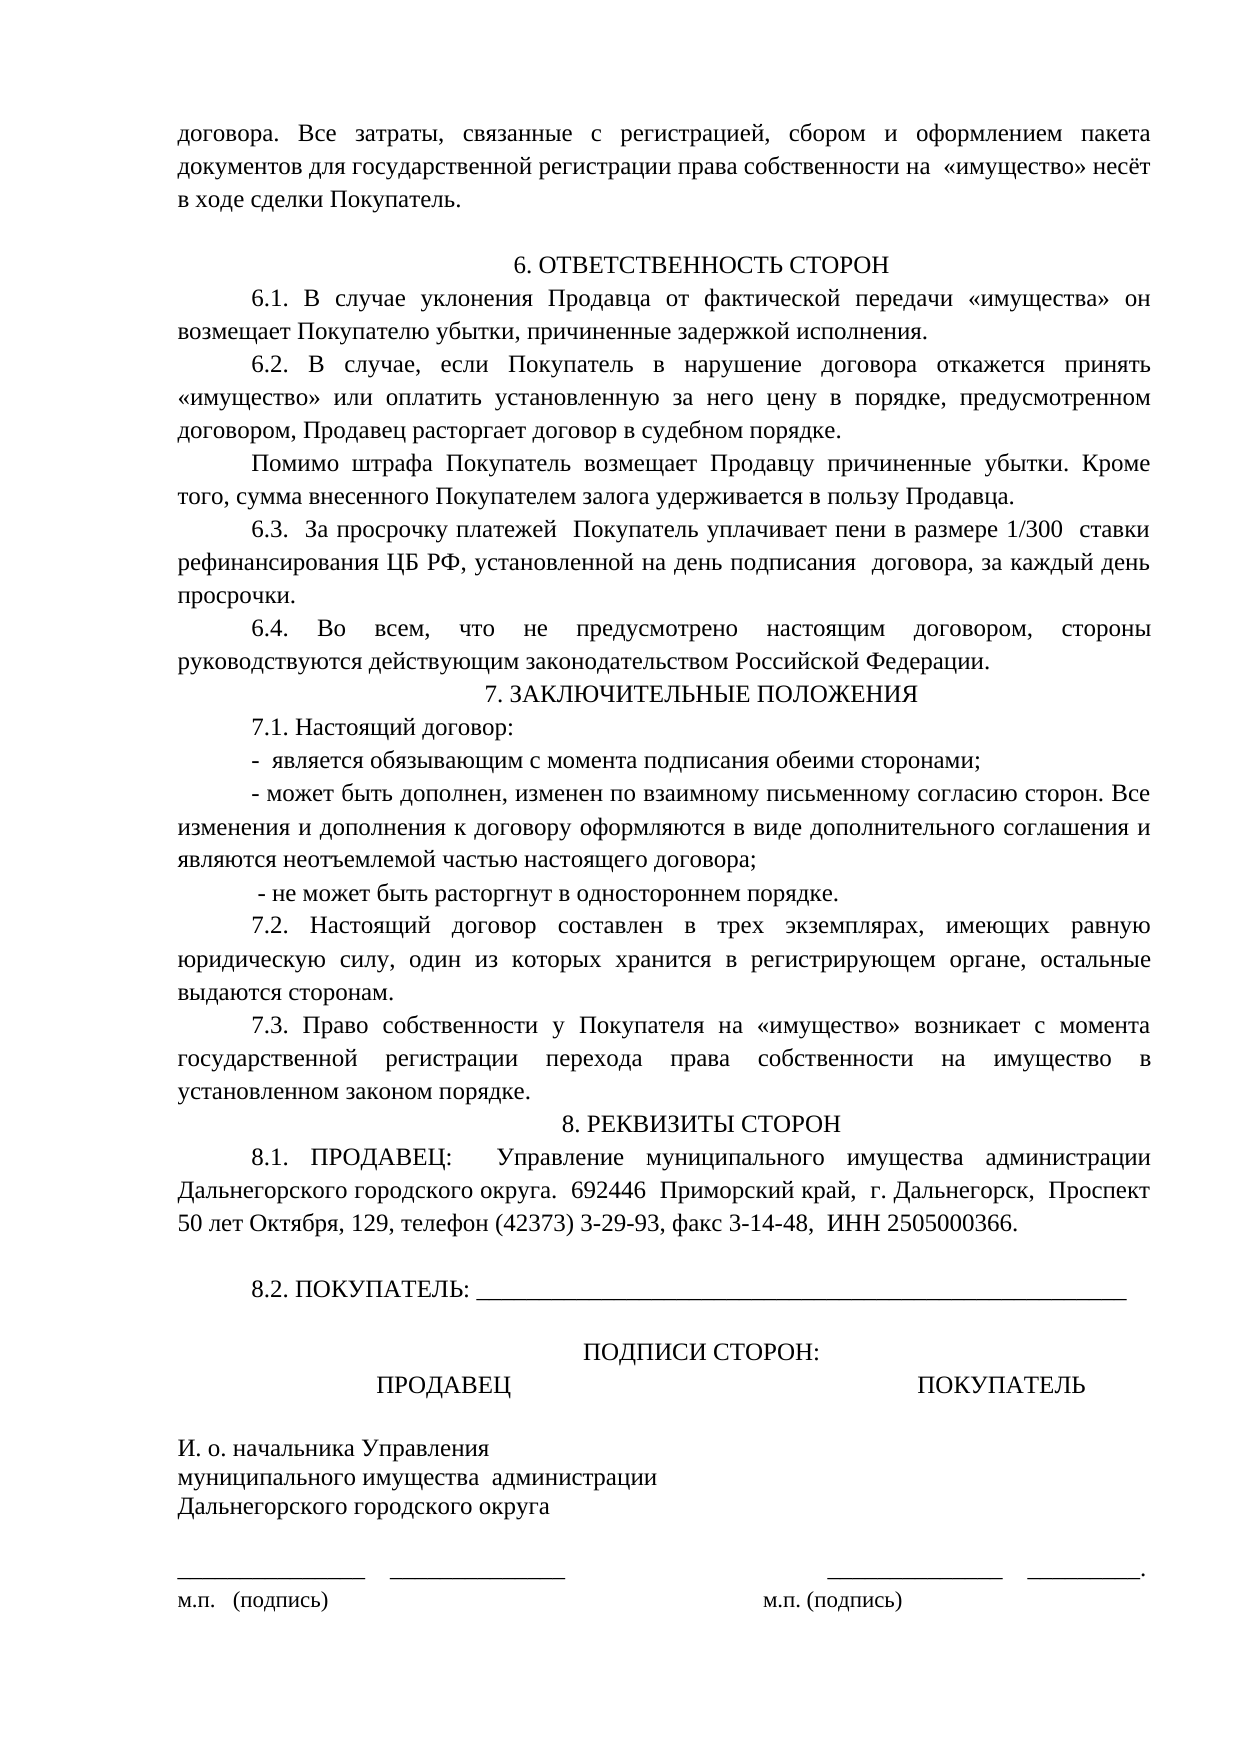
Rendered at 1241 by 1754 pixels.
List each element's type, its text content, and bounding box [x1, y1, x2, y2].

text Помимо штрафа Покупатель возмещает Продавцу причиненные убытки. Кроме того, сумма внесенного Покупателем залога удерживается в пользу Продавца. [177, 448, 1152, 510]
text _______________ ______________ ______________ _________. [177, 1553, 1152, 1581]
text 7.3. Право собственности у Покупателя на «имущество» возникает с момента государственной регистрации перехода права собственности на имущество в установленном законом порядке. [177, 1010, 1152, 1104]
text 6. ОТВЕТСТВЕННОСТЬ СТОРОН [177, 250, 1152, 279]
text 8.1. ПРОДАВЕЦ: Управление муниципального имущества администрации Дальнегорского городского округа. 692446 Приморский край, г. Дальнегорск, Проспект 50 лет Октября, 129, телефон (42373) 3-29-93, факс 3-14-48, ИНН 2505000366. [177, 1142, 1152, 1237]
text ПРОДАВЕЦ ПОКУПАТЕЛЬ [177, 1370, 1152, 1399]
text 7.1. Настоящий договор: [177, 712, 1152, 741]
text 7. ЗАКЛЮЧИТЕЛЬНЫЕ ПОЛОЖЕНИЯ [177, 679, 1152, 708]
text муниципального имущества администрации [177, 1462, 1152, 1491]
text 6.1. В случае уклонения Продавца от фактической передачи «имущества» он возмещает Покупателю убытки, причиненные задержкой исполнения. [177, 283, 1152, 345]
text - является обязывающим с момента подписания обеими сторонами; [177, 746, 1152, 774]
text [177, 118, 1152, 213]
text 6.2. В случае, если Покупатель в нарушение договора откажется принять «имущество» или оплатить установленную за него цену в порядке, предусмотренном договором, Продавец расторгает договор в судебном порядке. [177, 349, 1152, 444]
text 6.3. За просрочку платежей Покупатель уплачивает пени в размере 1/300 ставки рефинансирования ЦБ РФ, установленной на день подписания договора, за каждый день просрочки. [177, 514, 1152, 609]
text 8. РЕКВИЗИТЫ СТОРОН [177, 1109, 1152, 1137]
text 7.2. Настоящий договор составлен в трех экземплярах, имеющих равную юридическую силу, один из которых хранится в регистрирующем органе, остальные выдаются сторонам. [177, 911, 1152, 1005]
text м.п. (подпись) м.п. (подпись) [177, 1586, 1152, 1612]
text ПОДПИСИ СТОРОН: [177, 1337, 1152, 1366]
text - может быть дополнен, изменен по взаимному письменному согласию сторон. Все изменения и дополнения к договору оформляются в виде дополнительного соглашения и являются неотъемлемой частью настоящего договора; [177, 778, 1152, 873]
text 6.4. Во всем, что не предусмотрено настоящим договором, стороны руководствуются действующим законодательством Российской Федерации. [177, 613, 1152, 675]
text Дальнегорского городского округа [177, 1491, 1152, 1519]
text И. о. начальника Управления [177, 1433, 1152, 1462]
text 8.2. ПОКУПАТЕЛЬ: ____________________________________________________ [177, 1274, 1152, 1303]
text - не может быть расторгнут в одностороннем порядке. [177, 878, 1152, 906]
